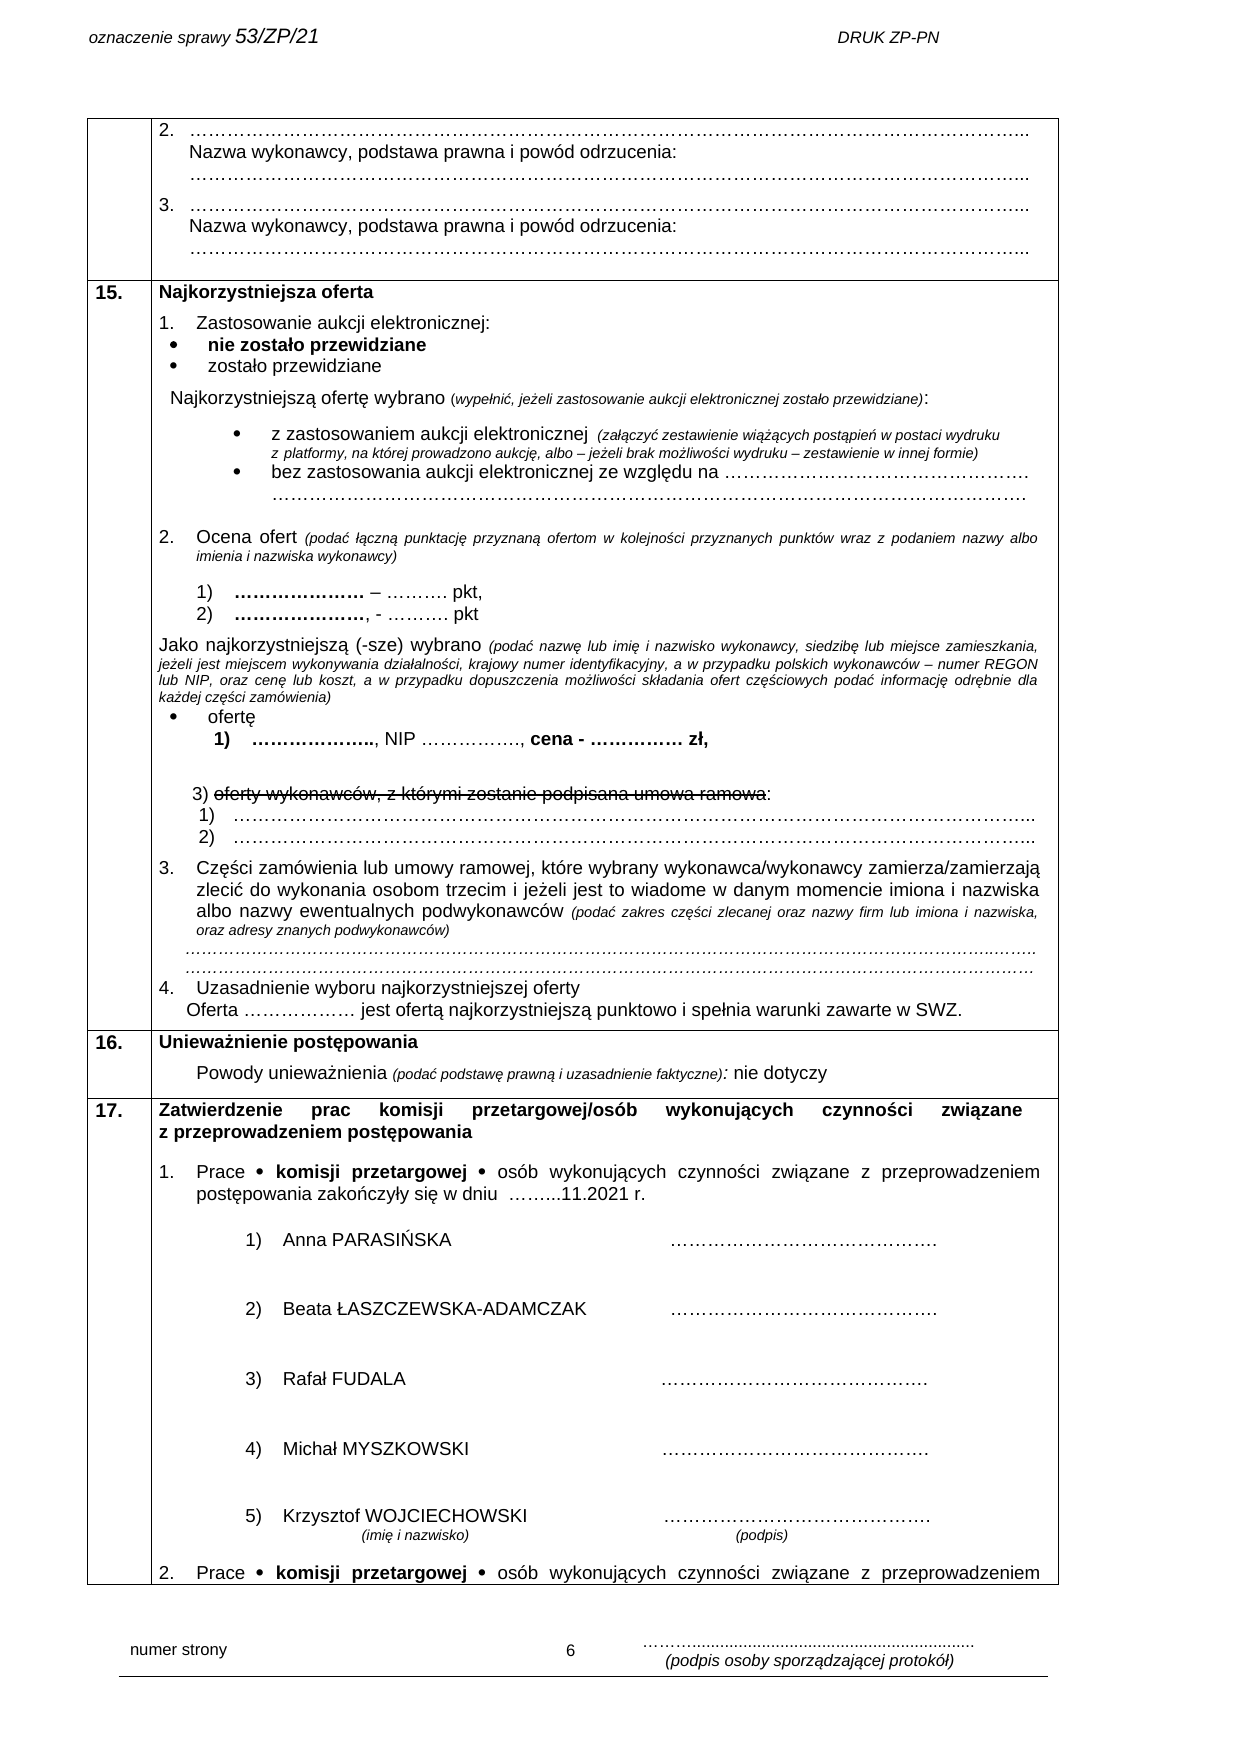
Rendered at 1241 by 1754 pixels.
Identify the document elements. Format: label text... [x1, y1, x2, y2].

table_cell Najkorzystniejsza oferta Zastosowanie aukcji elektronicznej: nie zostało przewidziane zostało przewidziane Najkorzystniejszą ofertę wybrano (wypełnić, jeżeli zastosowanie aukcji elektronicznej zostało przewidziane): z zastosowaniem aukcji elektronicznej (załączyć zestawienie wiążących postąpień w postaci wydruku z platformy, na której prowadzono aukcję, albo – jeżeli brak możliwości wydruku – zestawienie w innej formie) bez zastosowania aukcji elektronicznej ze względu na …………………………………………. …………………………………………………………………………………………………………. Ocena ofert (podać łączną punktację przyznaną ofertom w kolejności przyznanych punktów wraz z podaniem nazwy albo imienia i nazwiska wykonawcy) ………………… – ………. pkt, …………………, - ………. pkt Jako najkorzystniejszą (-sze) wybrano (podać nazwę lub imię i nazwisko wykonawcy, siedzibę lub miejsce zamieszkania, jeżeli jest miejscem wykonywania działalności, krajowy numer identyfikacyjny, a w przypadku polskich wykonawców – numer REGON lub NIP, oraz cenę lub koszt, a w przypadku dopuszczenia możliwości składania ofert częściowych podać informację odrębnie dla każdej części zamówienia) ofertę ……………….., NIP ……………., cena - …………… zł, 3) oferty wykonawców, z którymi zostanie podpisana umowa ramowa: ………………………………………………………………………………………………………………... ………………………………………………………………………………………………………………... Części zamówienia lub umowy ramowej, które wybrany wykonawca/wykonawcy zamierza/zamierzają zlecić do wykonania osobom trzecim i jeżeli jest to wiadome w danym momencie imiona i nazwiska albo nazwy ewentualnych podwykonawców (podać zakres części zlecanej oraz nazwy firm lub imiona i nazwiska, oraz adresy znanych podwykonawców) ………………………………………………………………………………………………………………………………..…….. ……………………………………………………………………………………………………………………………………… Uzasadnienie wyboru najkorzystniejszej oferty Oferta ……………… jest ofertą najkorzystniejszą punktowo i spełnia warunki zawarte w SWZ. [152, 281, 1058, 1029]
table_cell Unieważnienie postępowania Powody unieważnienia (podać podstawę prawną i uzasadnienie faktyczne): nie dotyczy [152, 1031, 1058, 1098]
table_cell [88, 281, 151, 1029]
table_cell [88, 119, 151, 280]
table_cell [88, 1031, 151, 1098]
table_cell [88, 1099, 151, 1584]
